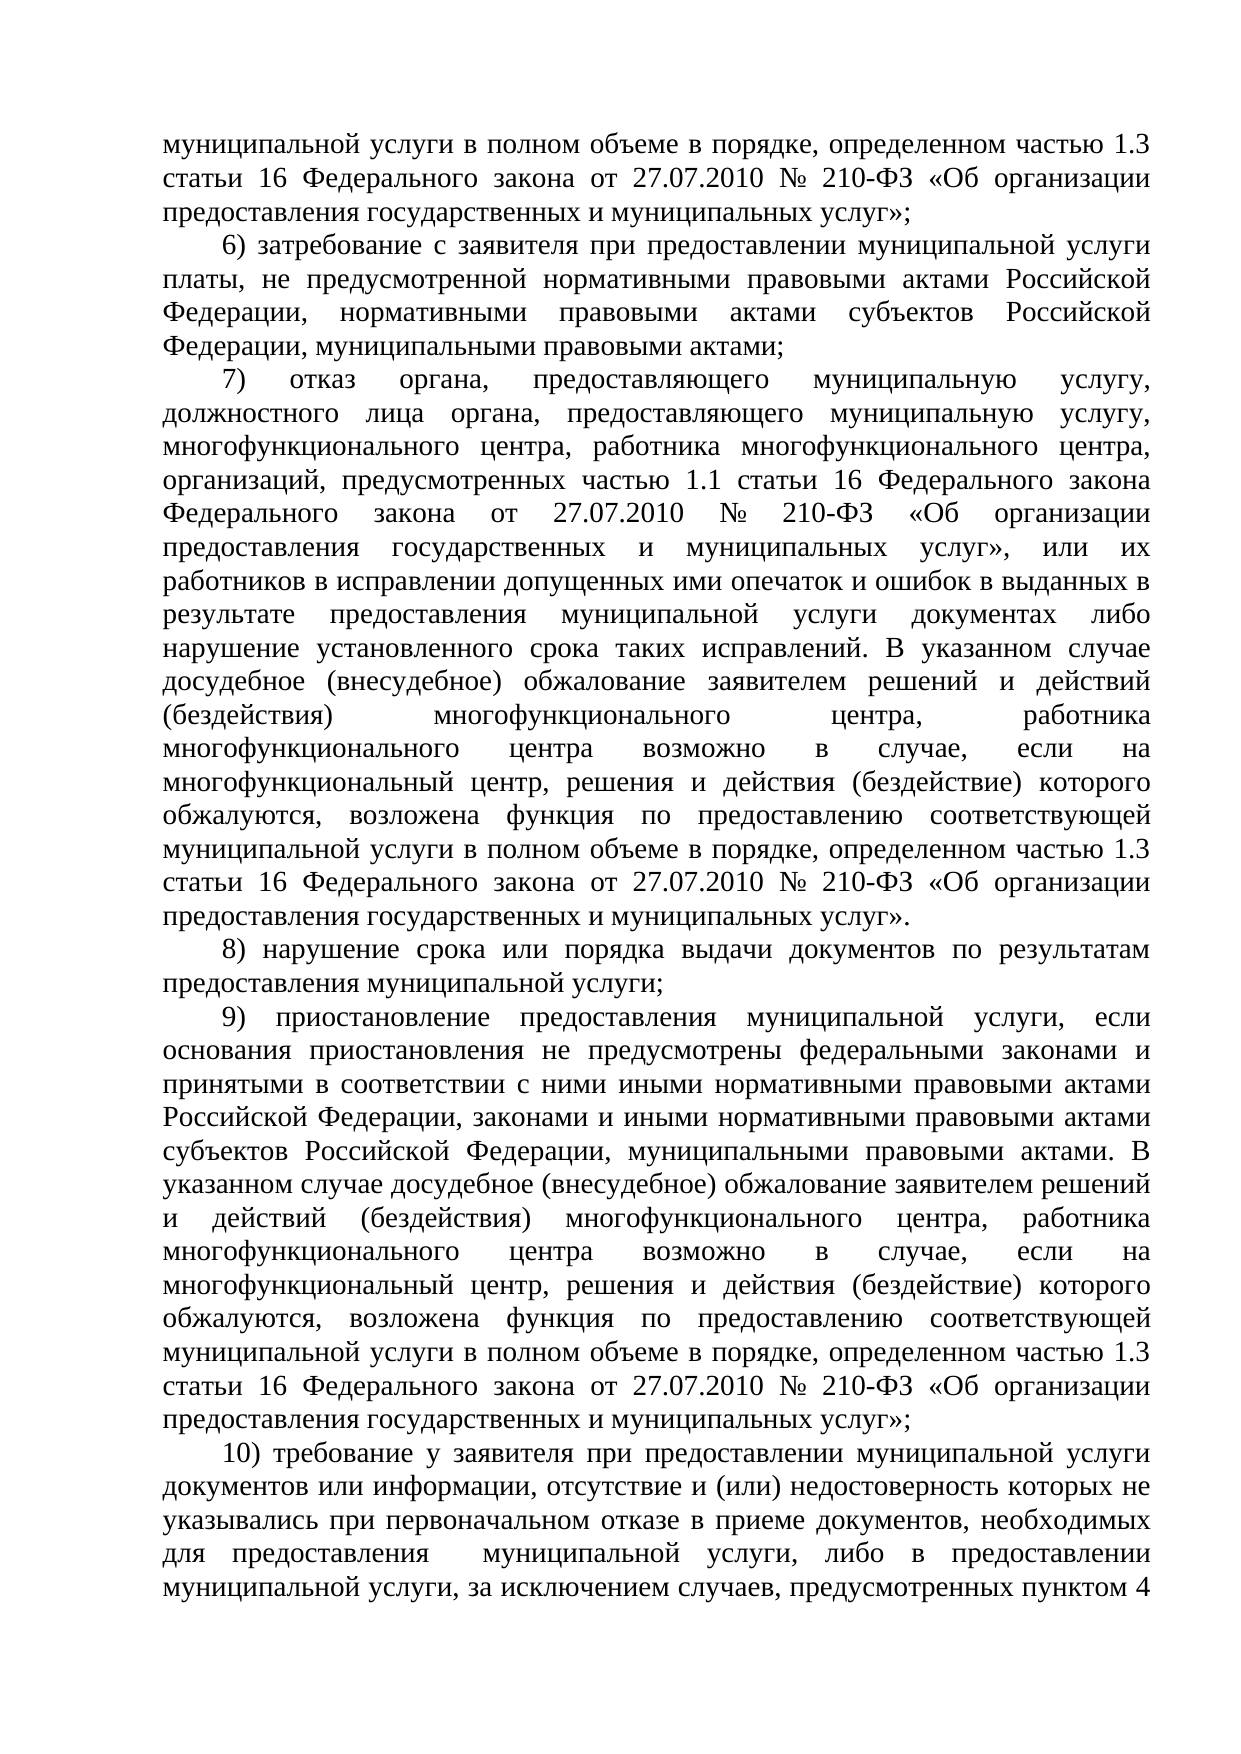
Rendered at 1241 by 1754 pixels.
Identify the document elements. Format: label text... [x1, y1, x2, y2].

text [162, 127, 1152, 227]
text 9) приостановление предоставления муниципальной услуги, если основания приостановления не предусмотрены федеральными законами и принятыми в соответствии с ними иными нормативными правовыми актами Российской Федерации, законами и иными нормативными правовыми актами субъектов Российской Федерации, муниципальными правовыми актами. В указанном случае досудебное (внесудебное) обжалование заявителем решений и действий (бездействия) многофункционального центра, работника многофункционального центра возможно в случае, если на многофункциональный центр, решения и действия (бездействие) которого обжалуются, возложена функция по предоставлению соответствующей муниципальной услуги в полном объеме в порядке, определенном частью 1.3 статьи 16 Федерального закона от 27.07.2010 № 210-ФЗ «Об организации предоставления государственных и муниципальных услуг»; [162, 999, 1152, 1435]
text 8) нарушение срока или порядка выдачи документов по результатам предоставления муниципальной услуги; [162, 932, 1152, 999]
text 7) отказ органа, предоставляющего муниципальную услугу, должностного лица органа, предоставляющего муниципальную услугу, многофункционального центра, работника многофункционального центра, организаций, предусмотренных частью 1.1 статьи 16 Федерального закона Федерального закона от 27.07.2010 № 210-ФЗ «Об организации предоставления государственных и муниципальных услуг», или их работников в исправлении допущенных ими опечаток и ошибок в выданных в результате предоставления муниципальной услуги документах либо нарушение установленного срока таких исправлений. В указанном случае досудебное (внесудебное) обжалование заявителем решений и действий (бездействия) многофункционального центра, работника многофункционального центра возможно в случае, если на многофункциональный центр, решения и действия (бездействие) которого обжалуются, возложена функция по предоставлению соответствующей муниципальной услуги в полном объеме в порядке, определенном частью 1.3 статьи 16 Федерального закона от 27.07.2010 № 210-ФЗ «Об организации предоставления государственных и муниципальных услуг». [162, 361, 1152, 932]
text 6) затребование с заявителя при предоставлении муниципальной услуги платы, не предусмотренной нормативными правовыми актами Российской Федерации, нормативными правовыми актами субъектов Российской Федерации, муниципальными правовыми актами; [162, 227, 1152, 361]
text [162, 1435, 1152, 1602]
